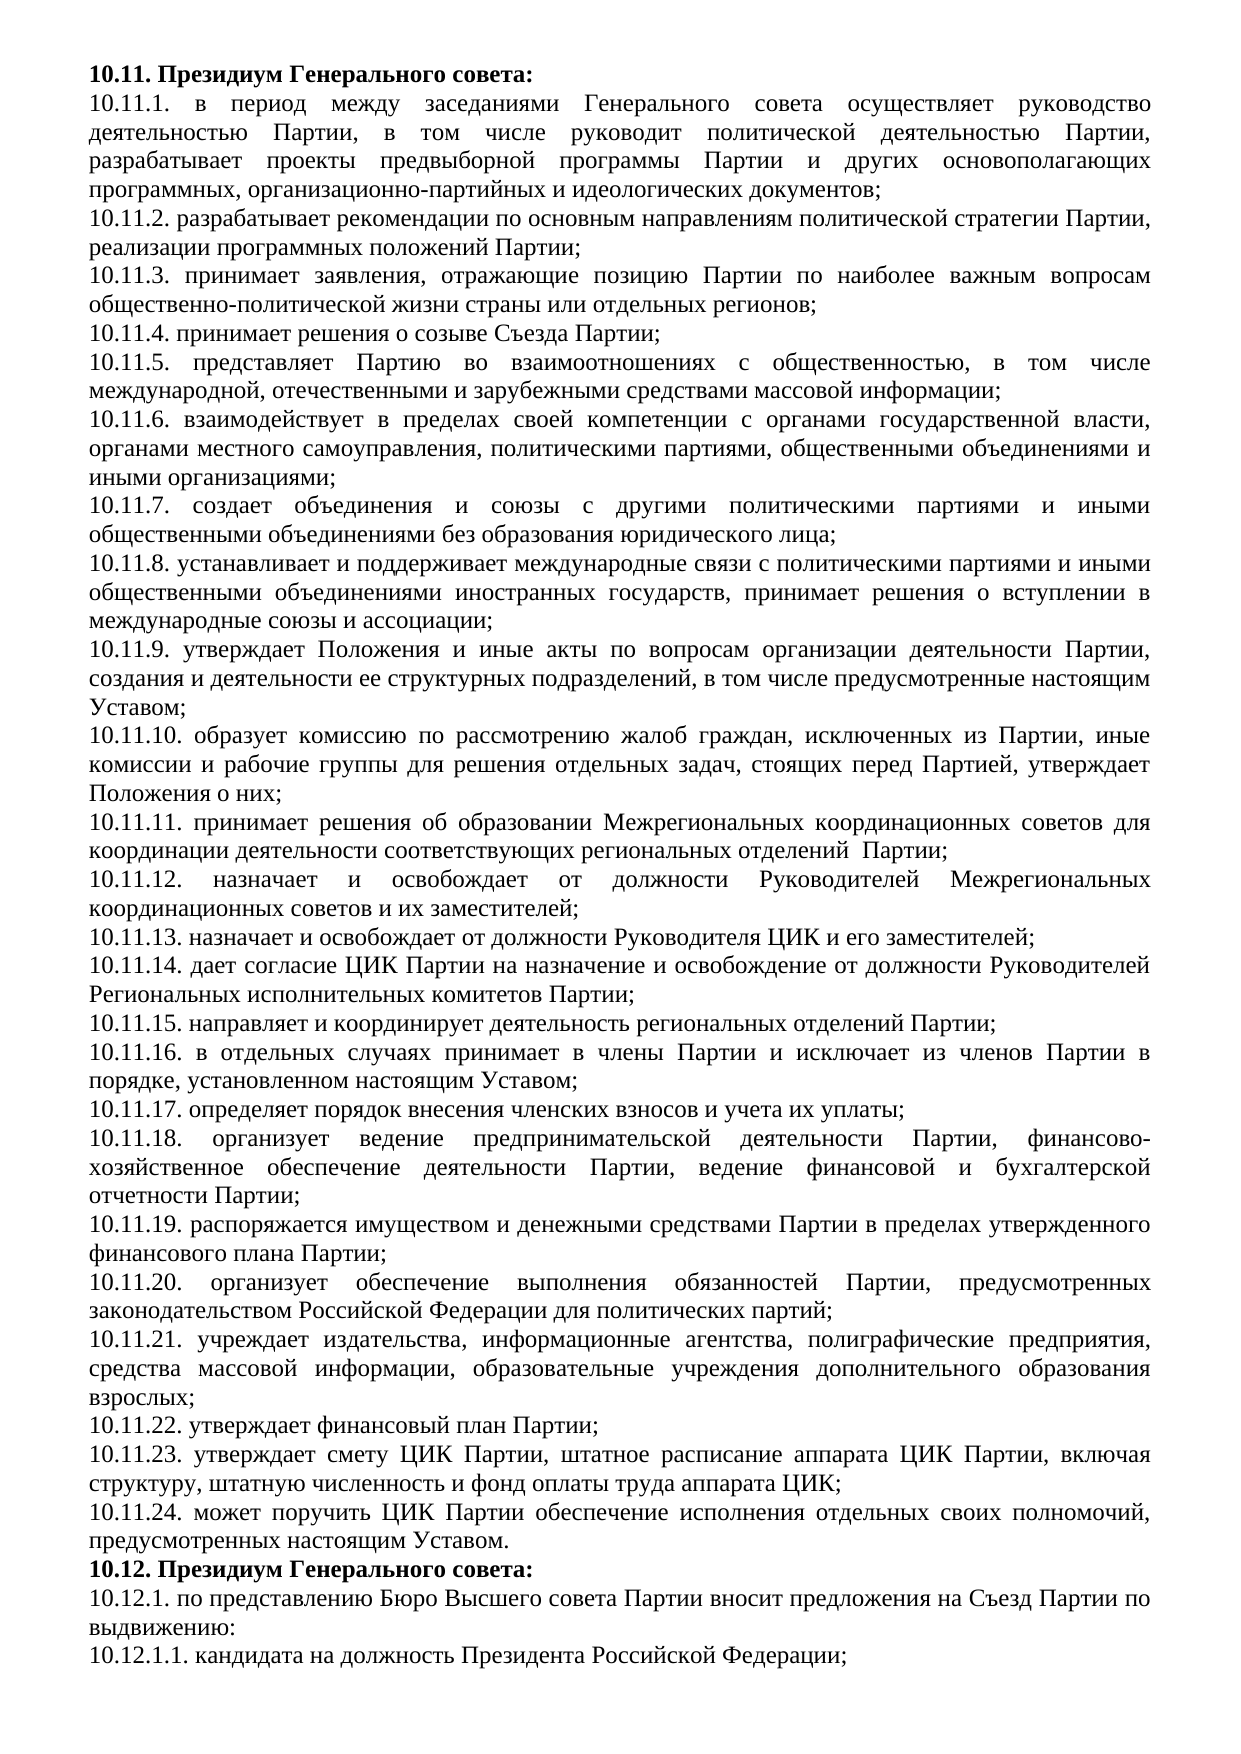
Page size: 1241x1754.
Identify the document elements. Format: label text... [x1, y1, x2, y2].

text 10.11.11. принимает решения об образовании Межрегиональных координационных советов для координации деятельности соответствующих региональных отделений Партии; [89, 807, 1152, 864]
text 10.11.24. может поручить ЦИК Партии обеспечение исполнения отдельных своих полномочий, предусмотренных настоящим Уставом. [89, 1497, 1152, 1554]
text 10.11.14. дает согласие ЦИК Партии на назначение и освобождение от должности Руководителей Региональных исполнительных комитетов Партии; [89, 950, 1152, 1008]
text 10.11.2. разрабатывает рекомендации по основным направлениям политической стратегии Партии, реализации программных положений Партии; [89, 203, 1152, 260]
text 10.11.9. утверждает Положения и иные акты по вопросам организации деятельности Партии, создания и деятельности ее структурных подразделений, в том числе предусмотренные настоящим Уставом; [89, 634, 1152, 720]
text 10.12. Президиум Генерального совета: [89, 1554, 1152, 1583]
text 10.11.13. назначает и освобождает от должности Руководителя ЦИК и его заместителей; [89, 922, 1152, 950]
text 10.11.15. направляет и координирует деятельность региональных отделений Партии; [89, 1008, 1152, 1037]
text 10.11.17. определяет порядок внесения членских взносов и учета их уплаты; [89, 1094, 1152, 1123]
text 10.11.12. назначает и освобождает от должности Руководителей Межрегиональных координационных советов и их заместителей; [89, 864, 1152, 922]
text 10.11.8. устанавливает и поддерживает международные связи с политическими партиями и иными общественными объединениями иностранных государств, принимает решения о вступлении в международные союзы и ассоциации; [89, 548, 1152, 634]
text 10.11.1. в период между заседаниями Генерального совета осуществляет руководство деятельностью Партии, в том числе руководит политической деятельностью Партии, разрабатывает проекты предвыборной программы Партии и других основополагающих программных, организационно-партийных и идеологических документов; [89, 88, 1152, 203]
text 10.11.16. в отдельных случаях принимает в члены Партии и исключает из членов Партии в порядке, установленном настоящим Уставом; [89, 1037, 1152, 1094]
text 10.11.6. взаимодействует в пределах своей компетенции с органами государственной власти, органами местного самоуправления, политическими партиями, общественными объединениями и иными организациями; [89, 404, 1152, 490]
text 10.11.10. образует комиссию по рассмотрению жалоб граждан, исключенных из Партии, иные комиссии и рабочие группы для решения отдельных задач, стоящих перед Партией, утверждает Положения о них; [89, 720, 1152, 807]
text 10.11.18. организует ведение предпринимательской деятельности Партии, финансово-хозяйственное обеспечение деятельности Партии, ведение финансовой и бухгалтерской отчетности Партии; [89, 1123, 1152, 1209]
text 10.11.23. утверждает смету ЦИК Партии, штатное расписание аппарата ЦИК Партии, включая структуру, штатную численность и фонд оплаты труда аппарата ЦИК; [89, 1439, 1152, 1497]
text 10.11.21. учреждает издательства, информационные агентства, полиграфические предприятия, средства массовой информации, образовательные учреждения дополнительного образования взрослых; [89, 1324, 1152, 1410]
text 10.11. Президиум Генерального совета: [89, 59, 1152, 88]
text 10.12.1.1. кандидата на должность Президента Российской Федерации; [89, 1640, 1152, 1669]
text 10.11.5. представляет Партию во взаимоотношениях с общественностью, в том числе международной, отечественными и зарубежными средствами массовой информации; [89, 347, 1152, 404]
text 10.11.3. принимает заявления, отражающие позицию Партии по наиболее важным вопросам общественно-политической жизни страны или отдельных регионов; [89, 260, 1152, 318]
text 10.11.19. распоряжается имуществом и денежными средствами Партии в пределах утвержденного финансового плана Партии; [89, 1209, 1152, 1267]
text 10.11.22. утверждает финансовый план Партии; [89, 1410, 1152, 1439]
text 10.12.1. по представлению Бюро Высшего совета Партии вносит предложения на Съезд Партии по выдвижению: [89, 1583, 1152, 1640]
text 10.11.4. принимает решения о созыве Съезда Партии; [89, 318, 1152, 347]
text 10.11.20. организует обеспечение выполнения обязанностей Партии, предусмотренных законодательством Российской Федерации для политических партий; [89, 1267, 1152, 1324]
text 10.11.7. создает объединения и союзы с другими политическими партиями и иными общественными объединениями без образования юридического лица; [89, 490, 1152, 548]
